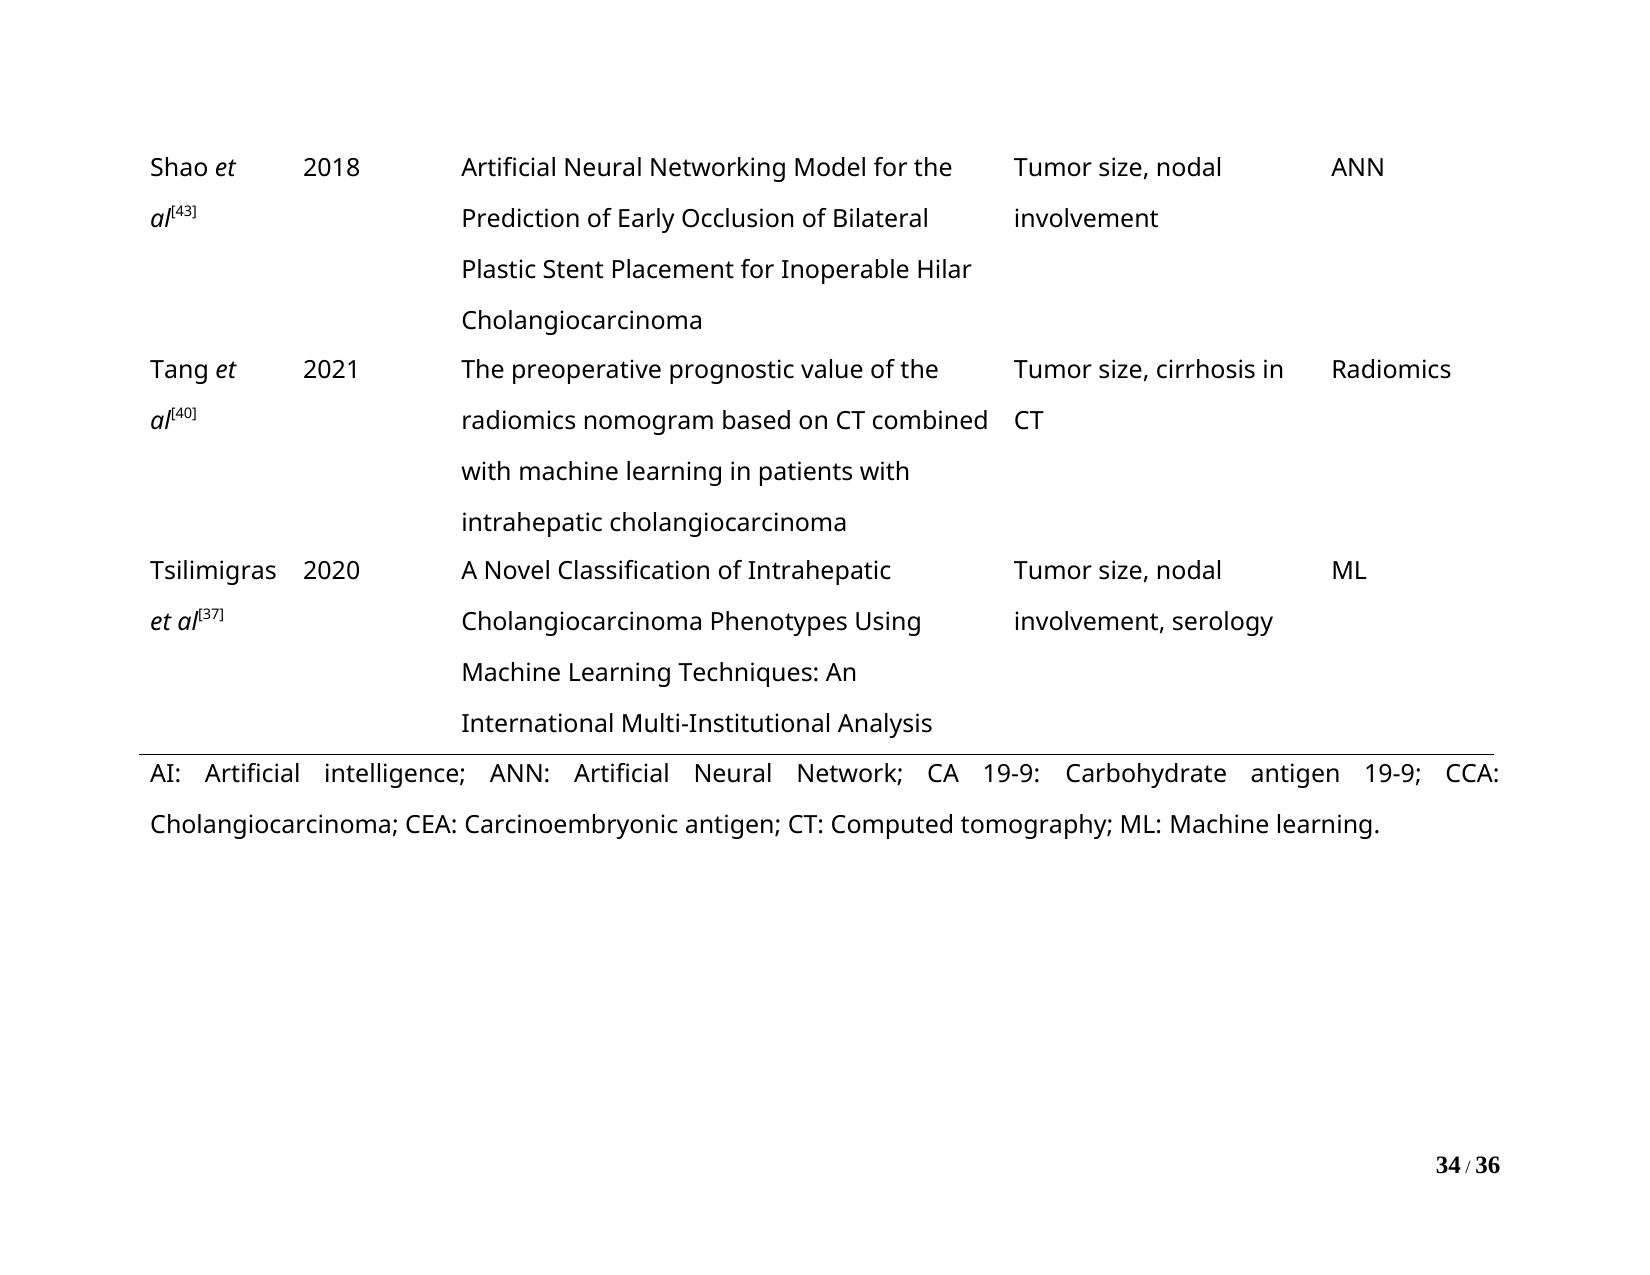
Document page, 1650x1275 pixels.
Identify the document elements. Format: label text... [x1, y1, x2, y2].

table_cell Tumor size, cirrhosis in CT [1003, 351, 1320, 553]
table_cell Artificial Neural Networking Model for the Prediction of Early Occlusion of Bilateral Plastic Stent Placement for Inoperable Hilar Cholangiocarcinoma [450, 150, 1002, 351]
table_cell Shao et al[43] [139, 150, 292, 351]
table_cell A Novel Classification of Intrahepatic Cholangiocarcinoma Phenotypes Using Machine Learning Techniques: An International Multi-Institutional Analysis [450, 553, 1002, 754]
table_cell Tumor size, nodal involvement, serology [1003, 553, 1320, 754]
table_cell ML [1320, 553, 1494, 754]
table_cell 2020 [292, 553, 450, 754]
table_cell 2021 [292, 351, 450, 553]
text AI: Artificial intelligence; ANN: Artificial Neural Network; CA 19-9: carbohydrate antigen 19-9; CCA: Cholangiocarcinoma; CEA: carcinoembryonic antigen; CT: Computed tomography; ML: machine learning. [150, 755, 1500, 841]
table_cell Radiomics [1320, 351, 1494, 553]
table_cell Tsilimigras et al[37] [139, 553, 292, 754]
table_cell Tumor size, nodal involvement [1003, 150, 1320, 351]
table_cell ANN [1320, 150, 1494, 351]
table_cell 2018 [292, 150, 450, 351]
table_cell Tang et al[40] [139, 351, 292, 553]
table_cell The preoperative prognostic value of the radiomics nomogram based on CT combined with machine learning in patients with intrahepatic cholangiocarcinoma [450, 351, 1002, 553]
